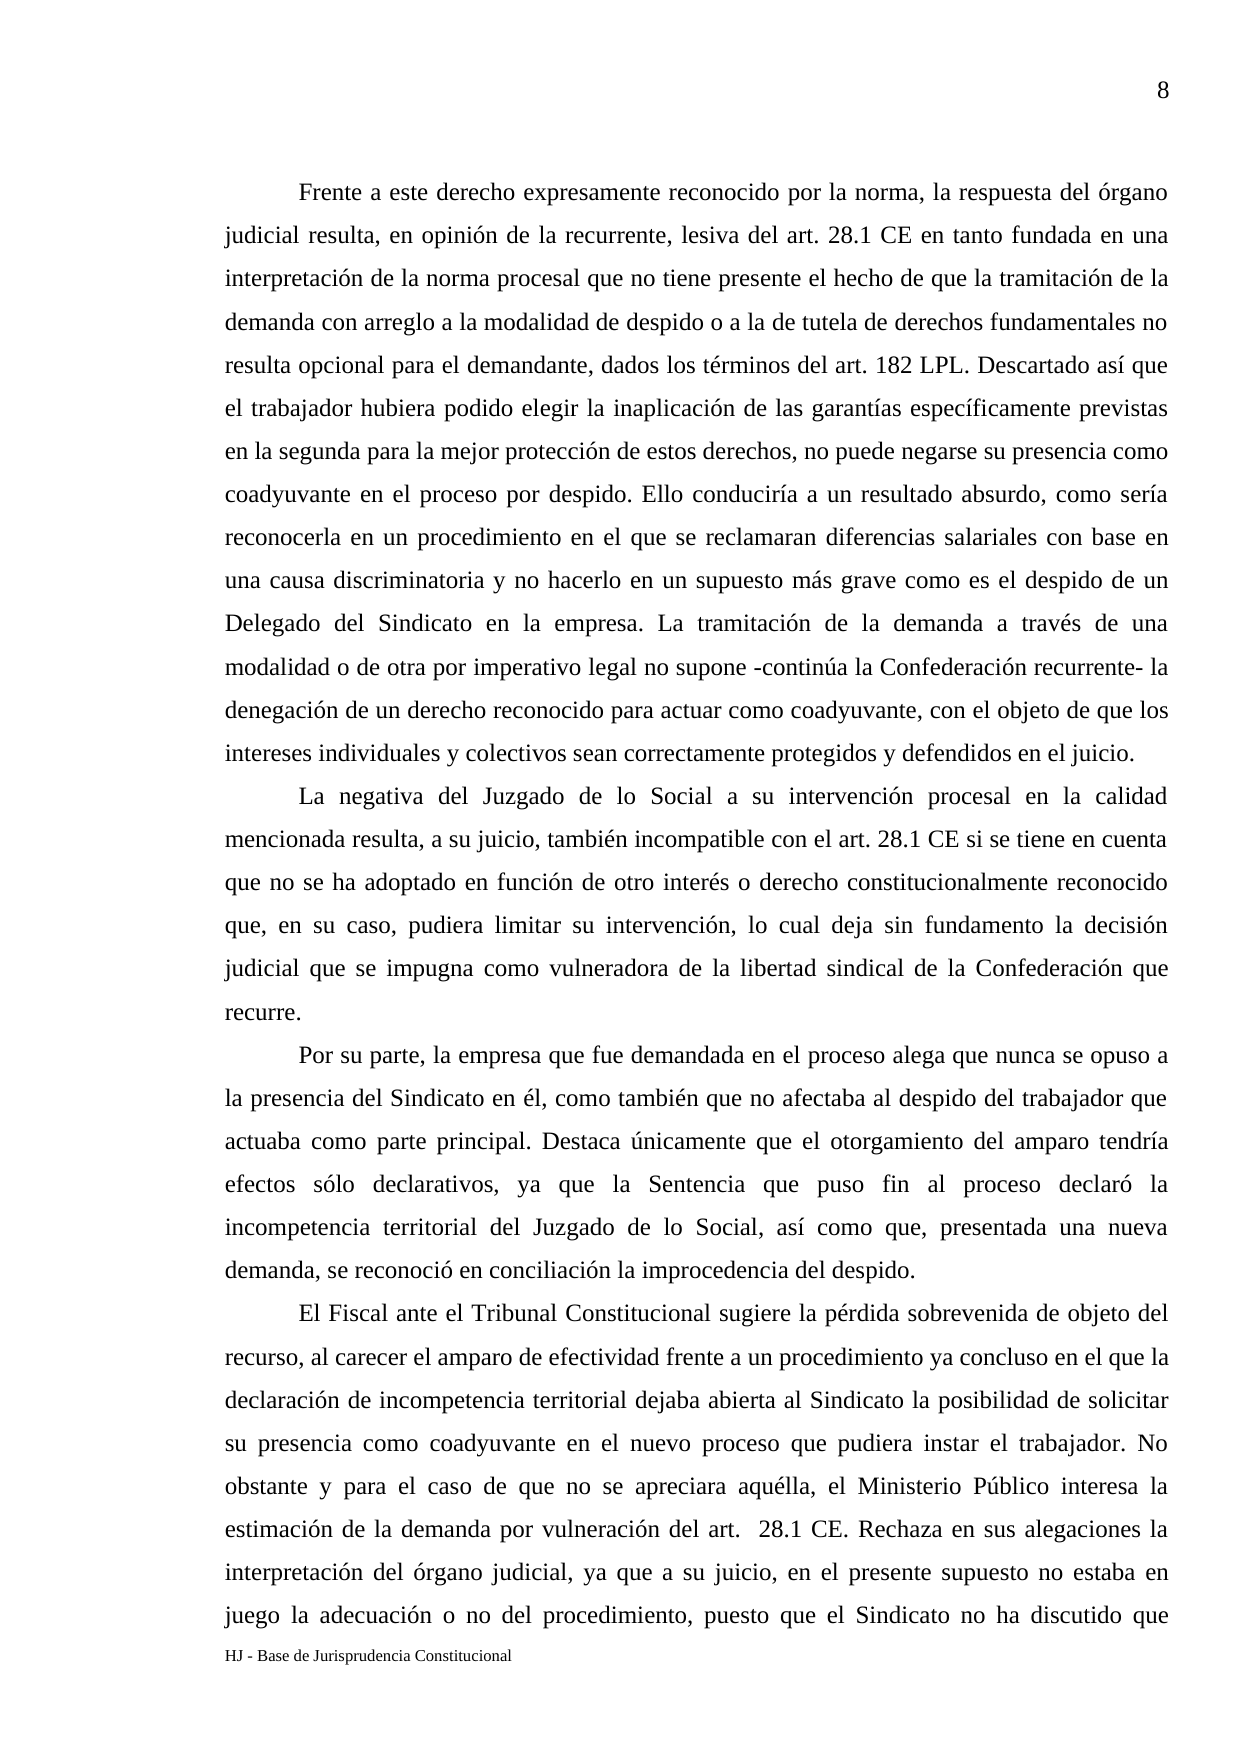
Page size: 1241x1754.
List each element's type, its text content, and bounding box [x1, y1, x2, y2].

text Por su parte, la empresa que fue demandada en el proceso alega que nunca se opuso a la presencia del Sindicato en él, como también que no afectaba al despido del trabajador que actuaba como parte principal. Destaca únicamente que el otorgamiento del amparo tendría efectos sólo declarativos, ya que la Sentencia que puso fin al proceso declaró la incompetencia territorial del Juzgado de lo Social, así como que, presentada una nueva demanda, se reconoció en conciliación la improcedencia del despido. [224, 1040, 1169, 1284]
text La negativa del Juzgado de lo Social a su intervención procesal en la calidad mencionada resulta, a su juicio, también incompatible con el art. 28.1 CE si se tiene en cuenta que no se ha adoptado en función de otro interés o derecho constitucionalmente reconocido que, en su caso, pudiera limitar su intervención, lo cual deja sin fundamento la decisión judicial que se impugna como vulneradora de la libertad sindical de la Confederación que recurre. [224, 781, 1169, 1025]
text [224, 1298, 1169, 1629]
text Frente a este derecho expresamente reconocido por la norma, la respuesta del órgano judicial resulta, en opinión de la recurrente, lesiva del art. 28.1 CE en tanto fundada en una interpretación de la norma procesal que no tiene presente el hecho de que la tramitación de la demanda con arreglo a la modalidad de despido o a la de tutela de derechos fundamentales no resulta opcional para el demandante, dados los términos del art. 182 LPL. Descartado así que el trabajador hubiera podido elegir la inaplicación de las garantías específicamente previstas en la segunda para la mejor protección de estos derechos, no puede negarse su presencia como coadyuvante en el proceso por despido. Ello conduciría a un resultado absurdo, como sería reconocerla en un procedimiento en el que se reclamaran diferencias salariales con base en una causa discriminatoria y no hacerlo en un supuesto más grave como es el despido de un Delegado del Sindicato en la empresa. La tramitación de la demanda a través de una modalidad o de otra por imperativo legal no supone -continúa la Confederación recurrente- la denegación de un derecho reconocido para actuar como coadyuvante, con el objeto de que los intereses individuales y colectivos sean correctamente protegidos y defendidos en el juicio. [224, 177, 1169, 767]
